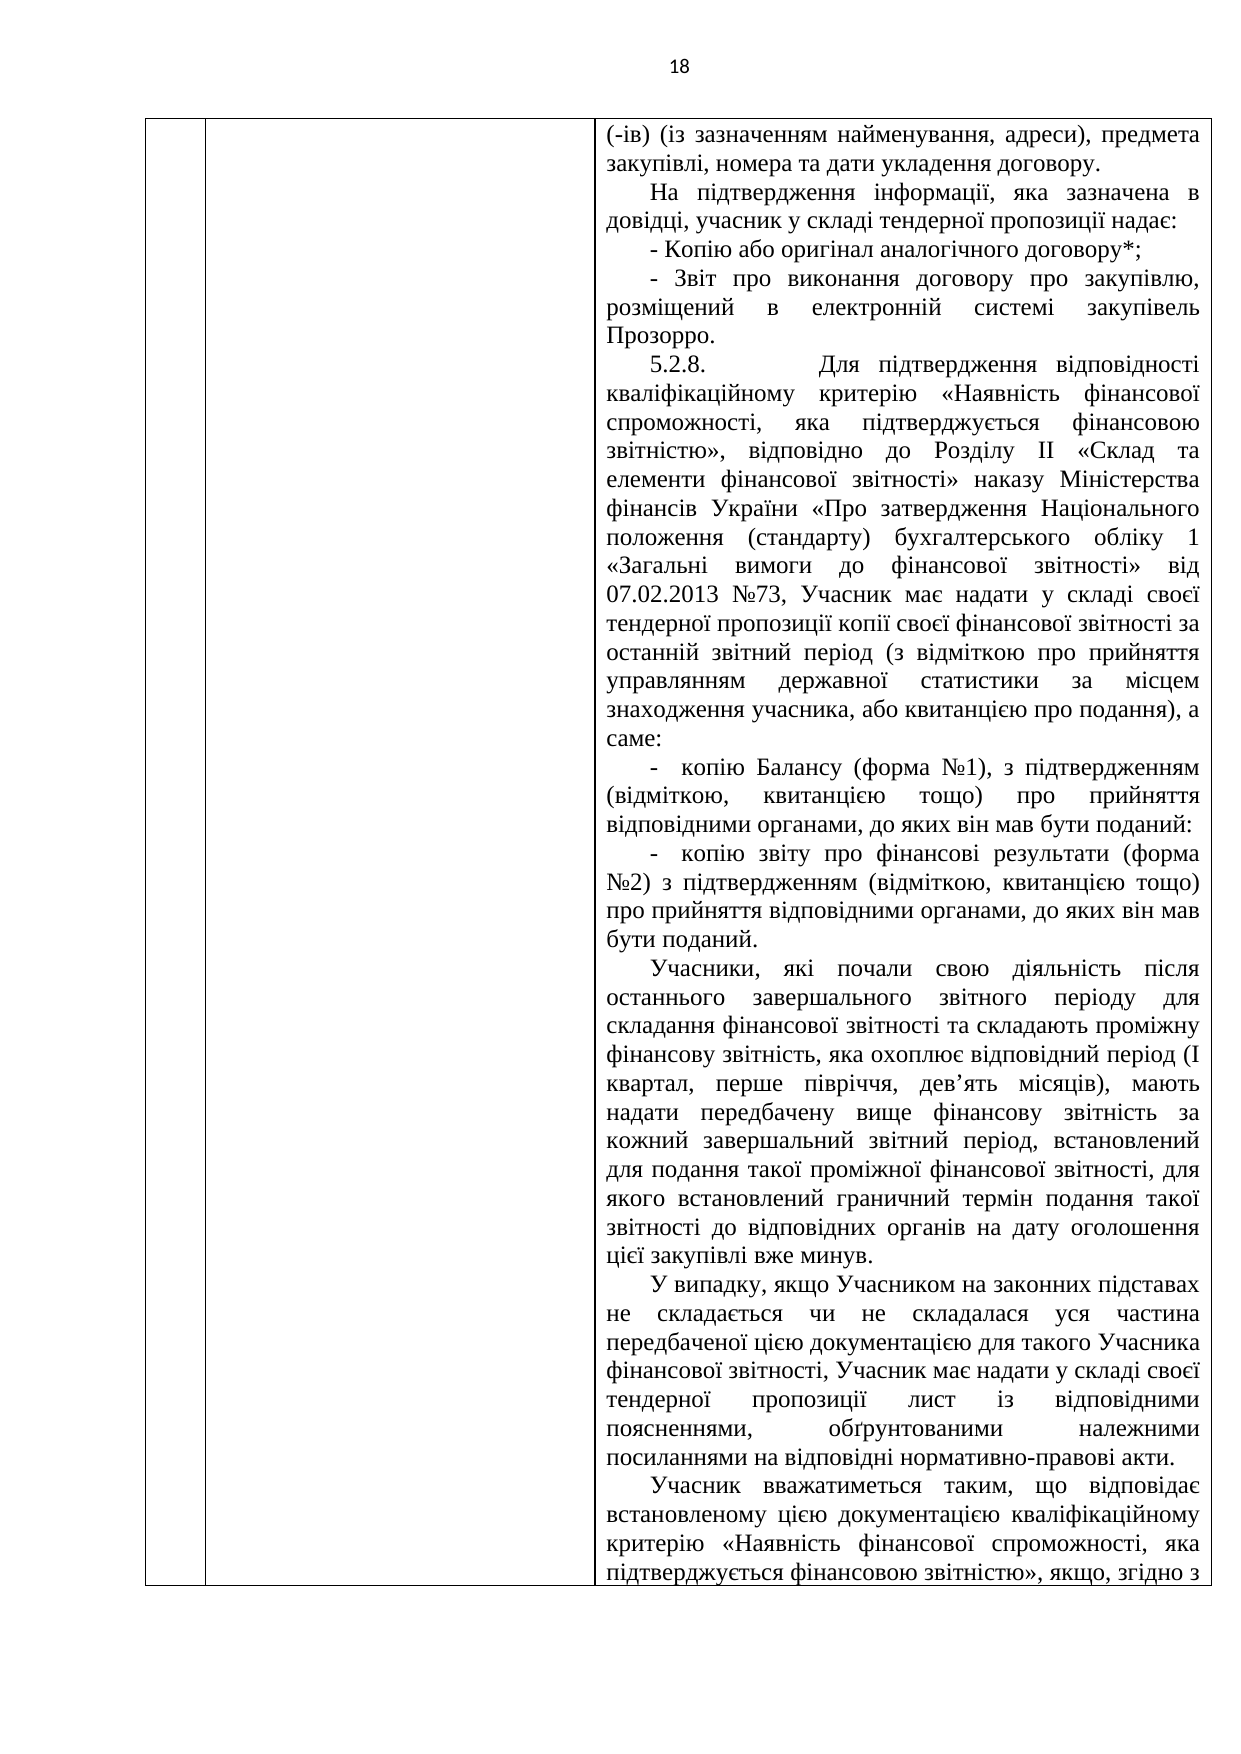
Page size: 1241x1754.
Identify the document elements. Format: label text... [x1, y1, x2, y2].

table_cell 5 [146, 119, 205, 1585]
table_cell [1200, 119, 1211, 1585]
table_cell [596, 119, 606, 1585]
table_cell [206, 119, 594, 1585]
